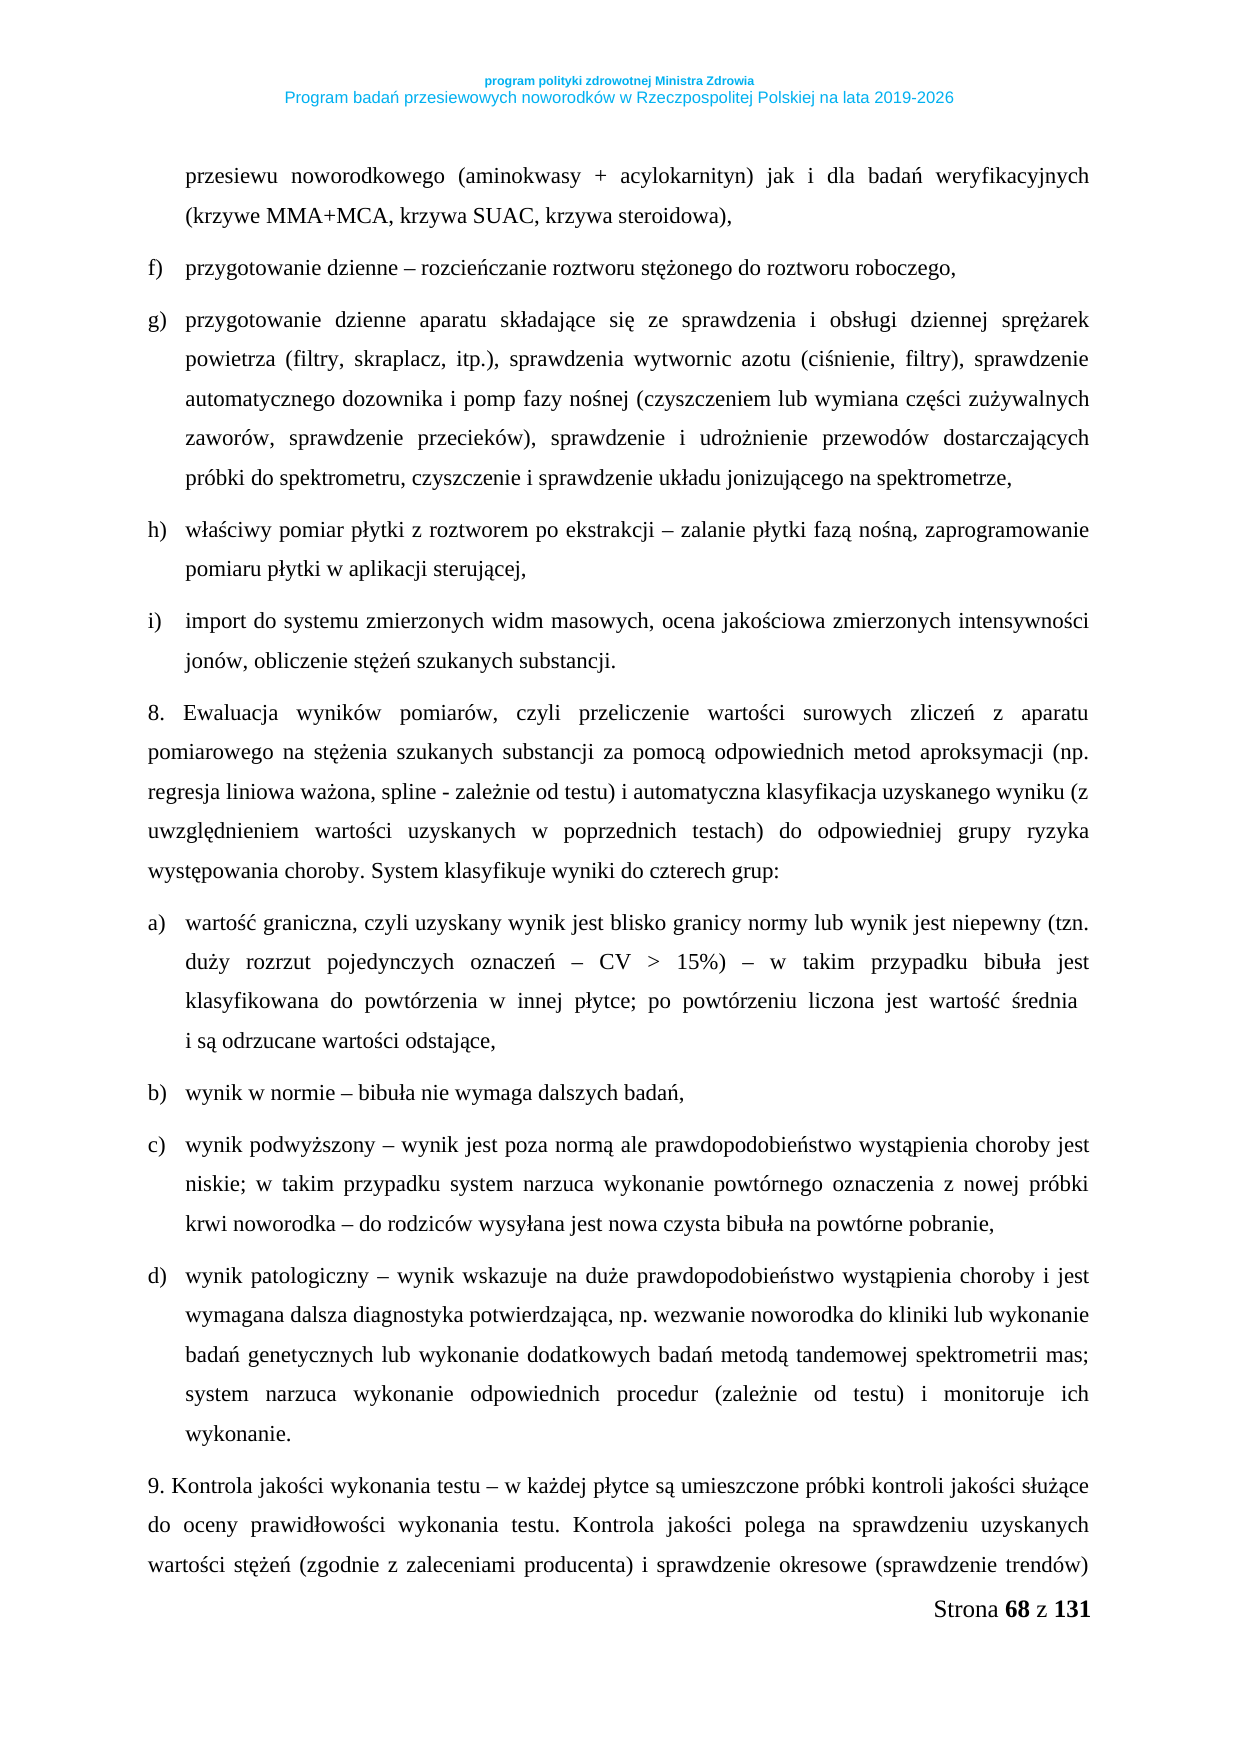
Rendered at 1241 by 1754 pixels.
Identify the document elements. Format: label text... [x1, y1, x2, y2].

list import do systemu zmierzonych widm masowych, ocena jakościowa zmierzonych intensywności jonów, obliczenie stężeń szukanych substancji. [148, 607, 1091, 673]
list przygotowanie dzienne aparatu składające się ze sprawdzenia i obsługi dziennej sprężarek powietrza (filtry, skraplacz, itp.), sprawdzenia wytwornic azotu (ciśnienie, filtry), sprawdzenie automatycznego dozownika i pomp fazy nośnej (czyszczeniem lub wymiana części zużywalnych zaworów, sprawdzenie przecieków), sprawdzenie i udrożnienie przewodów dostarczających próbki do spektrometru, czyszczenie i sprawdzenie układu jonizującego na spektrometrze, [148, 306, 1091, 490]
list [148, 162, 1091, 228]
list wynik w normie – bibuła nie wymaga dalszych badań, [148, 1079, 1091, 1105]
list właściwy pomiar płytki z roztworem po ekstrakcji – zalanie płytki fazą nośną, zaprogramowanie pomiaru płytki w aplikacji sterującej, [148, 516, 1091, 582]
text 8. Ewaluacja wyników pomiarów, czyli przeliczenie wartości surowych zliczeń z aparatu pomiarowego na stężenia szukanych substancji za pomocą odpowiednich metod aproksymacji (np. regresja liniowa ważona, spline - zależnie od testu) i automatyczna klasyfikacja uzyskanego wyniku (z uwzględnieniem wartości uzyskanych w poprzednich testach) do odpowiedniej grupy ryzyka występowania choroby. System klasyfikuje wyniki do czterech grup: [148, 699, 1091, 883]
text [148, 1472, 1091, 1577]
list przygotowanie dzienne – rozcieńczanie roztworu stężonego do roztworu roboczego, [148, 254, 1091, 280]
list wartość graniczna, czyli uzyskany wynik jest blisko granicy normy lub wynik jest niepewny (tzn. duży rozrzut pojedynczych oznaczeń – CV > 15%) – w takim przypadku bibuła jest klasyfikowana do powtórzenia w innej płytce; po powtórzeniu liczona jest wartość średnia i są odrzucane wartości odstające, [148, 909, 1091, 1053]
list wynik patologiczny – wynik wskazuje na duże prawdopodobieństwo wystąpienia choroby i jest wymagana dalsza diagnostyka potwierdzająca, np. wezwanie noworodka do kliniki lub wykonanie badań genetycznych lub wykonanie dodatkowych badań metodą tandemowej spektrometrii mas; system narzuca wykonanie odpowiednich procedur (zależnie od testu) i monitoruje ich wykonanie. [148, 1262, 1091, 1446]
list wynik podwyższony – wynik jest poza normą ale prawdopodobieństwo wystąpienia choroby jest niskie; w takim przypadku system narzuca wykonanie powtórnego oznaczenia z nowej próbki krwi noworodka – do rodziców wysyłana jest nowa czysta bibuła na powtórne pobranie, [148, 1131, 1091, 1236]
